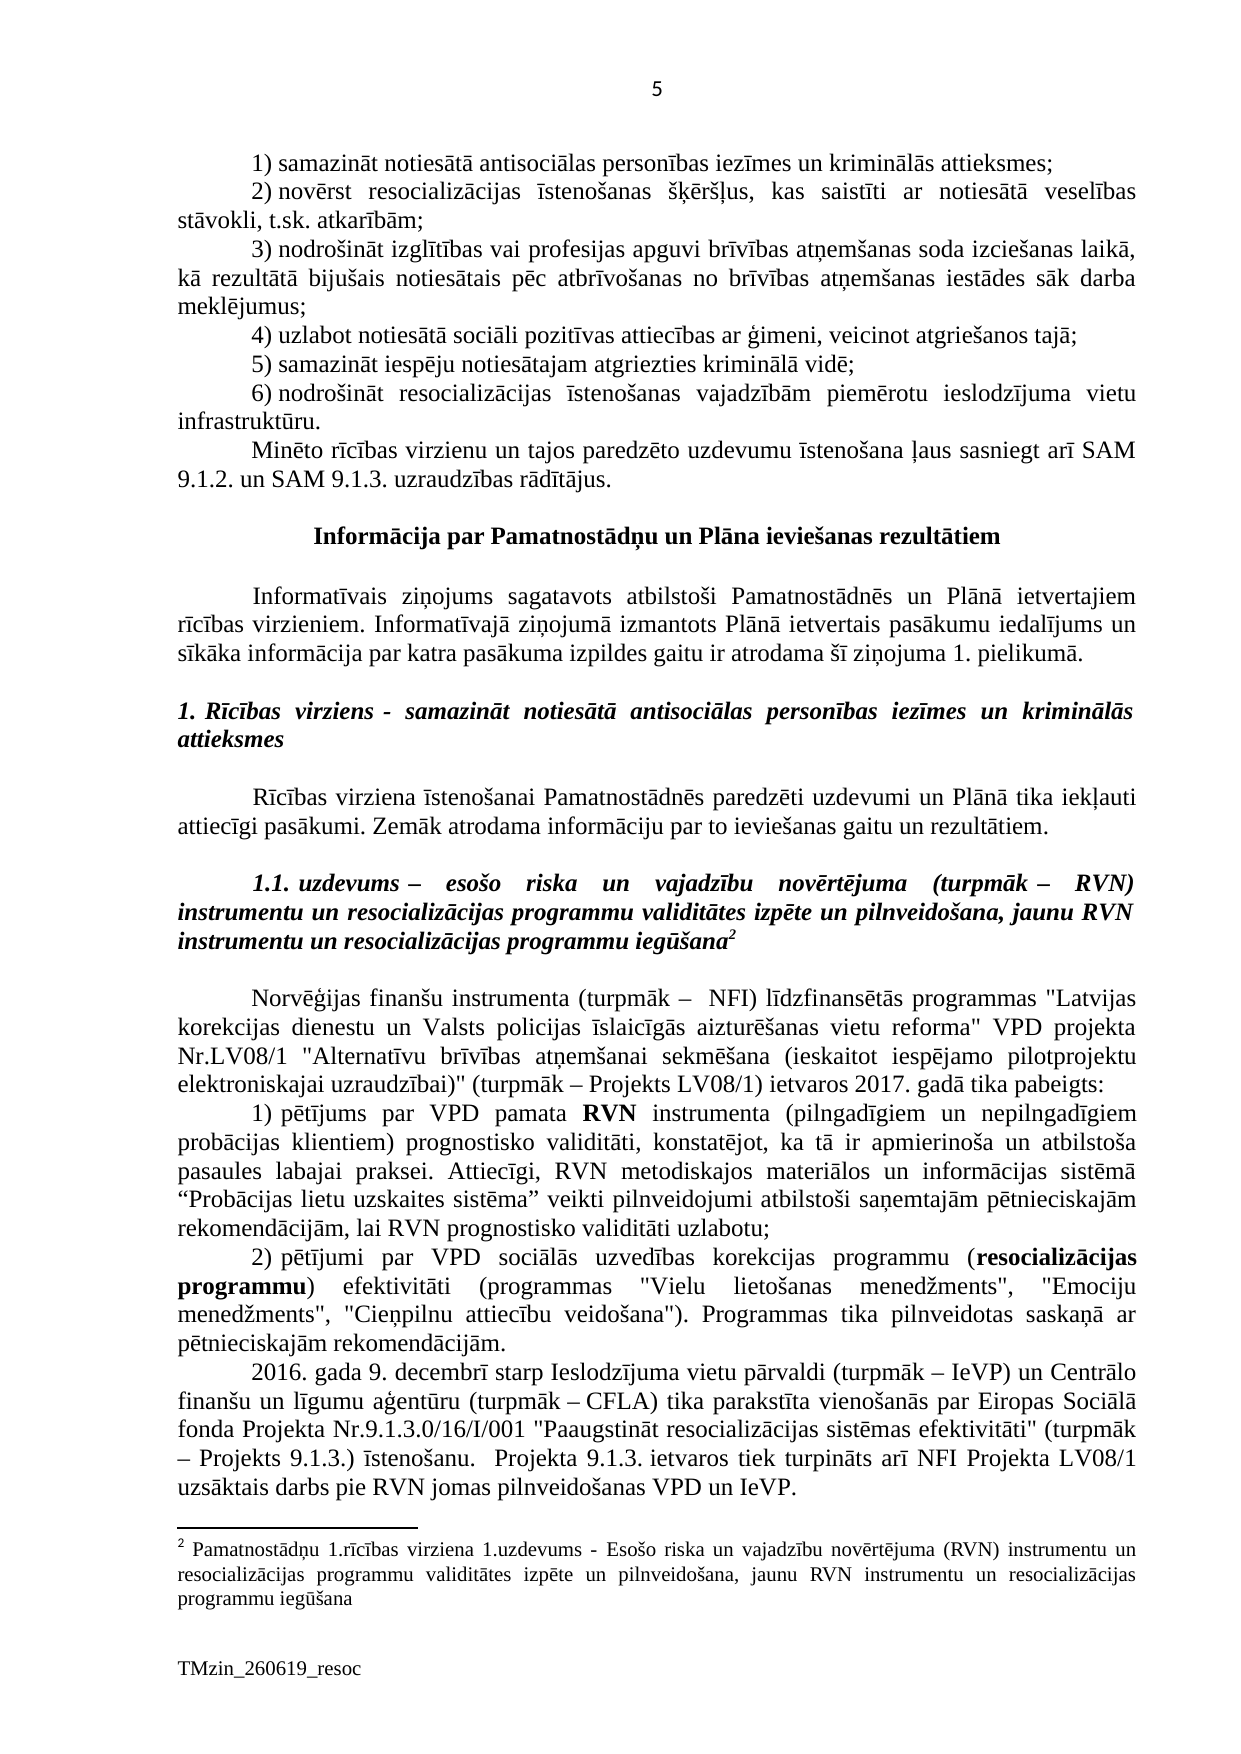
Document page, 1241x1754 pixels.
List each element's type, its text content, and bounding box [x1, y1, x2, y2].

text Informatīvais ziņojums sagatavots atbilstoši Pamatnostādnēs un Plānā ietvertajiem rīcības virzieniem. Informatīvajā ziņojumā izmantots Plānā ietvertais pasākumu iedalījums un sīkāka informācija par katra pasākuma izpildes gaitu ir atrodama šī ziņojuma 1. pielikumā. [177, 581, 1137, 667]
text Minēto rīcības virzienu un tajos paredzēto uzdevumu īstenošana ļaus sasniegt arī SAM 9.1.2. un SAM 9.1.3. uzraudzības rādītājus. [177, 435, 1137, 493]
text 2016. gada 9. decembrī starp Ieslodzījuma vietu pārvaldi (turpmāk – IeVP) un Centrālo finanšu un līgumu aģentūru (turpmāk – CFLA) tika parakstīta vienošanās par Eiropas Sociālā fonda Projekta Nr.9.1.3.0/16/I/001 "Paaugstināt resocializācijas sistēmas efektivitāti" (turpmāk – Projekts 9.1.3.) īstenošanu. Projekta 9.1.3. ietvaros tiek turpināts arī NFI Projekta LV08/1 uzsāktais darbs pie RVN jomas pilnveidošanas VPD un IeVP. [177, 1357, 1137, 1501]
text 1.1. uzdevums – esošo riska un vajadzību novērtējuma (turpmāk – RVN) instrumentu un resocializācijas programmu validitātes izpēte un pilnveidošana, jaunu RVN instrumentu un resocializācijas programmu iegūšana [177, 868, 1137, 954]
text 3) nodrošināt izglītības vai profesijas apguvi brīvības atņemšanas soda izciešanas laikā, kā rezultātā bijušais notiesātais pēc atbrīvošanas no brīvības atņemšanas iestādes sāk darba meklējumus; [177, 234, 1137, 320]
text 4) uzlabot notiesātā sociāli pozitīvas attiecības ar ģimeni, veicinot atgriešanos tajā; [177, 320, 1137, 349]
subtitle Informācija par Pamatnostādņu un Plāna ieviešanas rezultātiem [177, 521, 1137, 550]
text 5) samazināt iespēju notiesātajam atgriezties kriminālā vidē; [177, 349, 1137, 378]
text Rīcības virziena īstenošanai Pamatnostādnēs paredzēti uzdevumi un Plānā tika iekļauti attiecīgi pasākumi. Zemāk atrodama informāciju par to ieviešanas gaitu un rezultātiem. [177, 782, 1137, 839]
text 6) nodrošināt resocializācijas īstenošanas vajadzībām piemērotu ieslodzījuma vietu infrastruktūru. [177, 378, 1137, 435]
subtitle 1. Rīcības virziens - samazināt notiesātā antisociālas personības iezīmes un kriminālās attieksmes [177, 696, 1137, 753]
text 1) pētījums par VPD pamata RVN instrumenta (pilngadīgiem un nepilngadīgiem probācijas klientiem) prognostisko validitāti, konstatējot, ka tā ir apmierinoša un atbilstoša pasaules labajai praksei. Attiecīgi, RVN metodiskajos materiālos un informācijas sistēmā “Probācijas lietu uzskaites sistēma” veikti pilnveidojumi atbilstoši saņemtajām pētnieciskajām rekomendācijām, lai RVN prognostisko validitāti uzlabotu; [177, 1098, 1137, 1242]
text 1) samazināt notiesātā antisociālas personības iezīmes un kriminālās attieksmes; [177, 148, 1137, 176]
text Norvēģijas finanšu instrumenta (turpmāk – NFI) līdzfinansētās programmas "Latvijas korekcijas dienestu un Valsts policijas īslaicīgās aizturēšanas vietu reforma" VPD projekta Nr.LV08/1 "Alternatīvu brīvības atņemšanai sekmēšana (ieskaitot iespējamo pilotprojektu elektroniskajai uzraudzībai)" (turpmāk – Projekts LV08/1) ietvaros 2017. gadā tika pabeigts: [177, 983, 1137, 1098]
text 2) novērst resocializācijas īstenošanas šķēršļus, kas saistīti ar notiesātā veselības stāvokli, t.sk. atkarībām; [177, 176, 1137, 234]
text 2) pētījumi par VPD sociālās uzvedības korekcijas programmu (resocializācijas programmu) efektivitāti (programmas "Vielu lietošanas menedžments", "Emociju menedžments", "Cieņpilnu attiecību veidošana"). Programmas tika pilnveidotas saskaņā ar pētnieciskajām rekomendācijām. [177, 1242, 1137, 1357]
